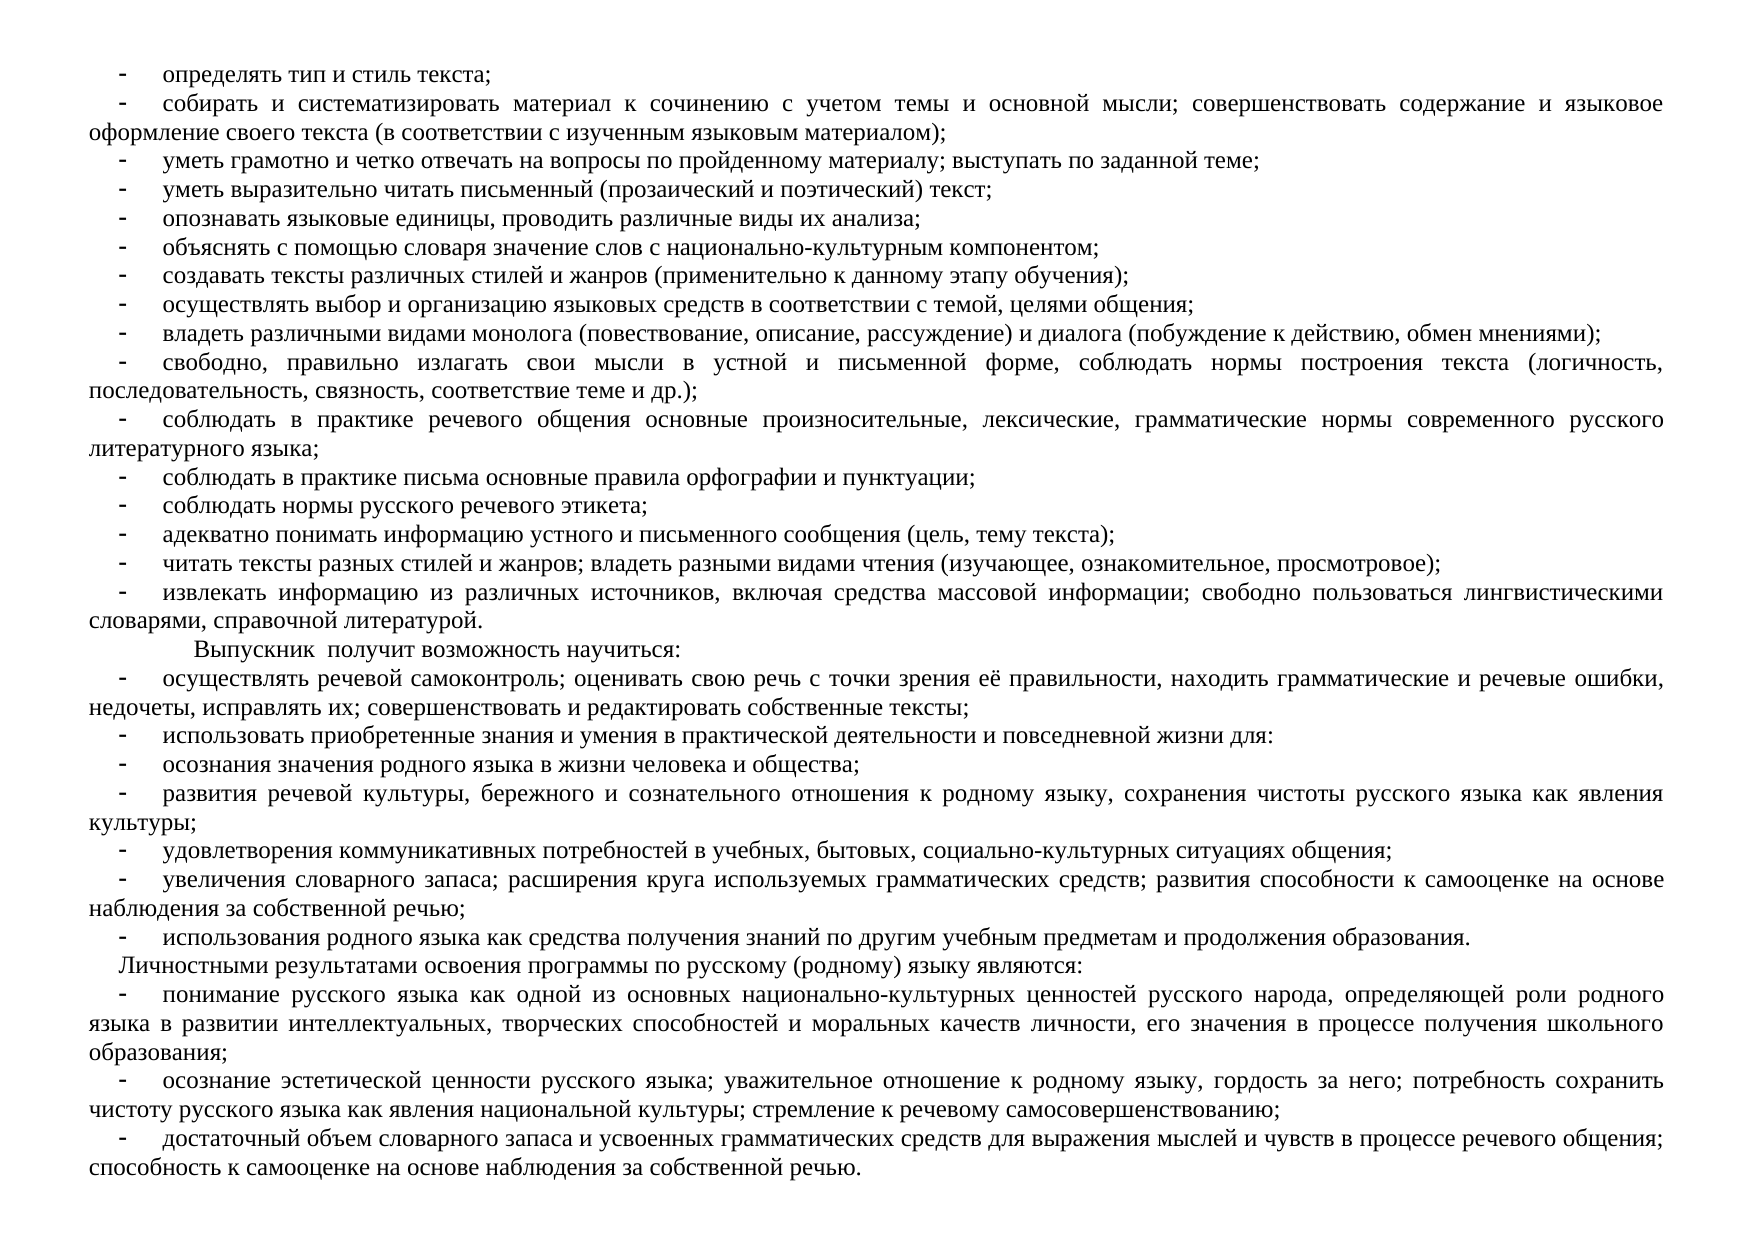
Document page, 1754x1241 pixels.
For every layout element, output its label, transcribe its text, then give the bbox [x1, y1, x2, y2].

list соблюдать нормы русского речевого этикета; [89, 490, 1665, 519]
list осознание эстетической ценности русского языка; уважительное отношение к родному языку, гордость за него; потребность сохранить чистоту русского языка как явления национальной культуры; стремление к речевому самосовершенствованию; [89, 1065, 1665, 1123]
list извлекать информацию из различных источников, включая средства массовой информации; свободно пользоваться лингвистическими словарями, справочной литературой. [89, 577, 1665, 634]
list собирать и систематизировать материал к сочинению с учетом темы и основной мысли; совершенствовать содержание и языковое оформление своего текста (в соответствии с изученным языковым материалом); [89, 88, 1665, 145]
list использовать приобретенные знания и умения в практической деятельности и повседневной жизни для: [89, 720, 1665, 749]
list увеличения словарного запаса; расширения круга используемых грамматических средств; развития способности к самооценке на основе наблюдения за собственной речью; [89, 864, 1665, 922]
list достаточный объем словарного запаса и усвоенных грамматических средств для выражения мыслей и чувств в процессе речевого общения; способность к самооценке на основе наблюдения за собственной речью. [89, 1123, 1665, 1180]
list определять тип и стиль текста; [89, 59, 1665, 88]
list объяснять с помощью словаря значение слов с национально-культурным компонентом; [89, 232, 1665, 260]
text Личностными результатами освоения программы по русскому (родному) языку являются: [89, 950, 1665, 979]
list создавать тексты различных стилей и жанров (применительно к данному этапу обучения); [89, 260, 1665, 289]
list владеть различными видами монолога (повествование, описание, рассуждение) и диалога (побуждение к действию, обмен мнениями); [89, 318, 1665, 347]
list соблюдать в практике письма основные правила орфографии и пунктуации; [89, 462, 1665, 490]
list осознания значения родного языка в жизни человека и общества; [89, 749, 1665, 778]
list удовлетворения коммуникативных потребностей в учебных, бытовых, социально-культурных ситуациях общения; [89, 835, 1665, 864]
list опознавать языковые единицы, проводить различные виды их анализа; [89, 203, 1665, 232]
list развития речевой культуры, бережного и сознательного отношения к родному языку, сохранения чистоты русского языка как явления культуры; [89, 778, 1665, 835]
list соблюдать в практике речевого общения основные произносительные, лексические, грамматические нормы современного русского литературного языка; [89, 404, 1665, 462]
list уметь грамотно и четко отвечать на вопросы по пройденному материалу; выступать по заданной теме; [89, 145, 1665, 174]
list понимание русского языка как одной из основных национально-культурных ценностей русского народа, определяющей роли родного языка в развитии интеллектуальных, творческих способностей и моральных качеств личности, его значения в процессе получения школьного образования; [89, 979, 1665, 1065]
list читать тексты разных стилей и жанров; владеть разными видами чтения (изучающее, ознакомительное, просмотровое); [89, 548, 1665, 577]
list уметь выразительно читать письменный (прозаический и поэтический) текст; [89, 174, 1665, 203]
list свободно, правильно излагать свои мысли в устной и письменной форме, соблюдать нормы построения текста (логичность, последовательность, связность, соответствие теме и др.); [89, 347, 1665, 404]
list адекватно понимать информацию устного и письменного сообщения (цель, тему текста); [89, 519, 1665, 548]
list использования родного языка как средства получения знаний по другим учебным предметам и продолжения образования. [89, 922, 1665, 950]
text Выпускник получит возможность научиться: [89, 634, 1665, 663]
list осуществлять речевой самоконтроль; оценивать свою речь с точки зрения её правильности, находить грамматические и речевые ошибки, недочеты, исправлять их; совершенствовать и редактировать собственные тексты; [89, 663, 1665, 720]
list осуществлять выбор и организацию языковых средств в соответствии с темой, целями общения; [89, 289, 1665, 318]
